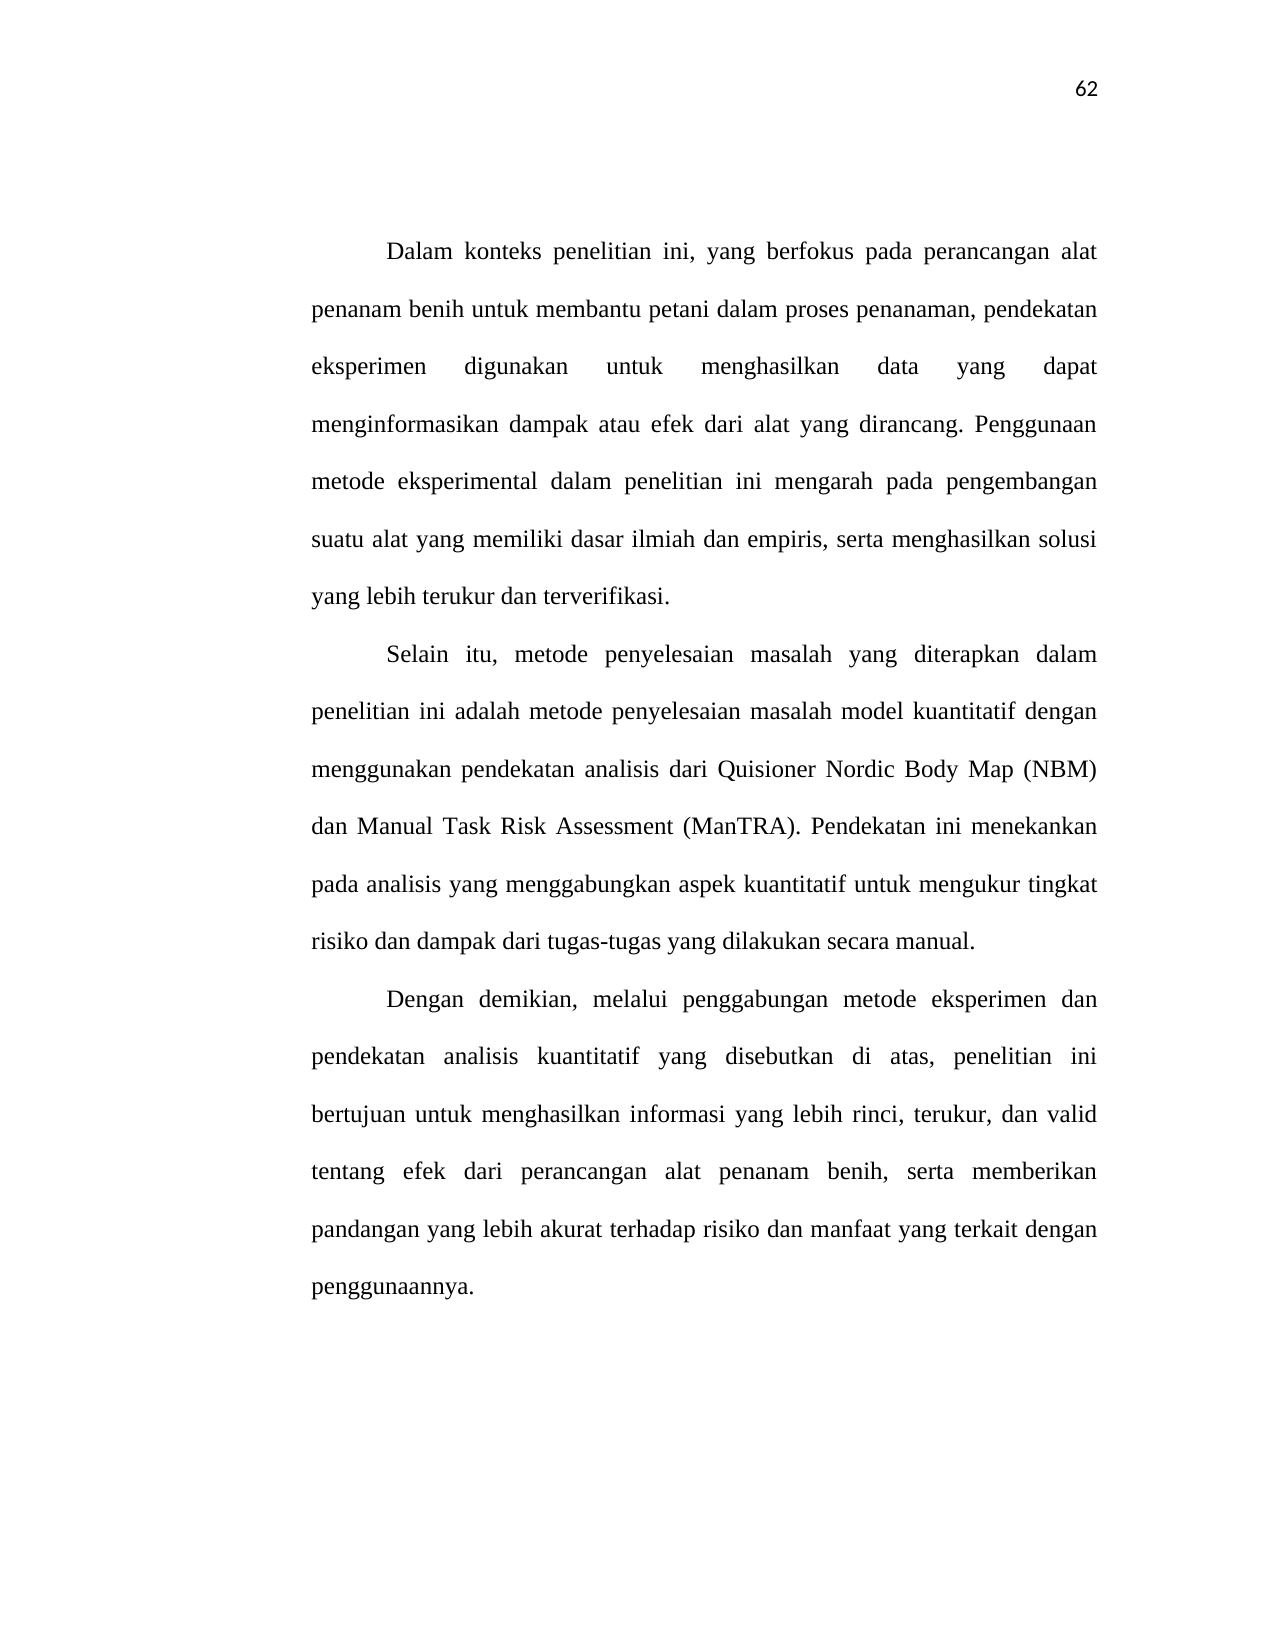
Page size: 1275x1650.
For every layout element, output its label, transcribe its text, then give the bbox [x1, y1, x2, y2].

list Selain itu, metode penyelesaian masalah yang diterapkan dalam penelitian ini adalah metode penyelesaian masalah model kuantitatif dengan menggunakan pendekatan analisis dari Quisioner Nordic Body Map (NBM) dan Manual Task Risk Assessment (ManTRA). Pendekatan ini menekankan pada analisis yang menggabungkan aspek kuantitatif untuk mengukur tingkat risiko dan dampak dari tugas-tugas yang dilakukan secara manual. [311, 639, 1098, 955]
list Dalam konteks penelitian ini, yang berfokus pada perancangan alat penanam benih untuk membantu petani dalam proses penanaman, pendekatan eksperimen digunakan untuk menghasilkan data yang dapat menginformasikan dampak atau efek dari alat yang dirancang. Penggunaan metode eksperimental dalam penelitian ini mengarah pada pengembangan suatu alat yang memiliki dasar ilmiah dan empiris, serta menghasilkan solusi yang lebih terukur dan terverifikasi. [311, 236, 1098, 610]
list Dengan demikian, melalui penggabungan metode eksperimen dan pendekatan analisis kuantitatif yang disebutkan di atas, penelitian ini bertujuan untuk menghasilkan informasi yang lebih rinci, terukur, dan valid tentang efek dari perancangan alat penanam benih, serta memberikan pandangan yang lebih akurat terhadap risiko dan manfaat yang terkait dengan penggunaannya. [311, 984, 1098, 1300]
